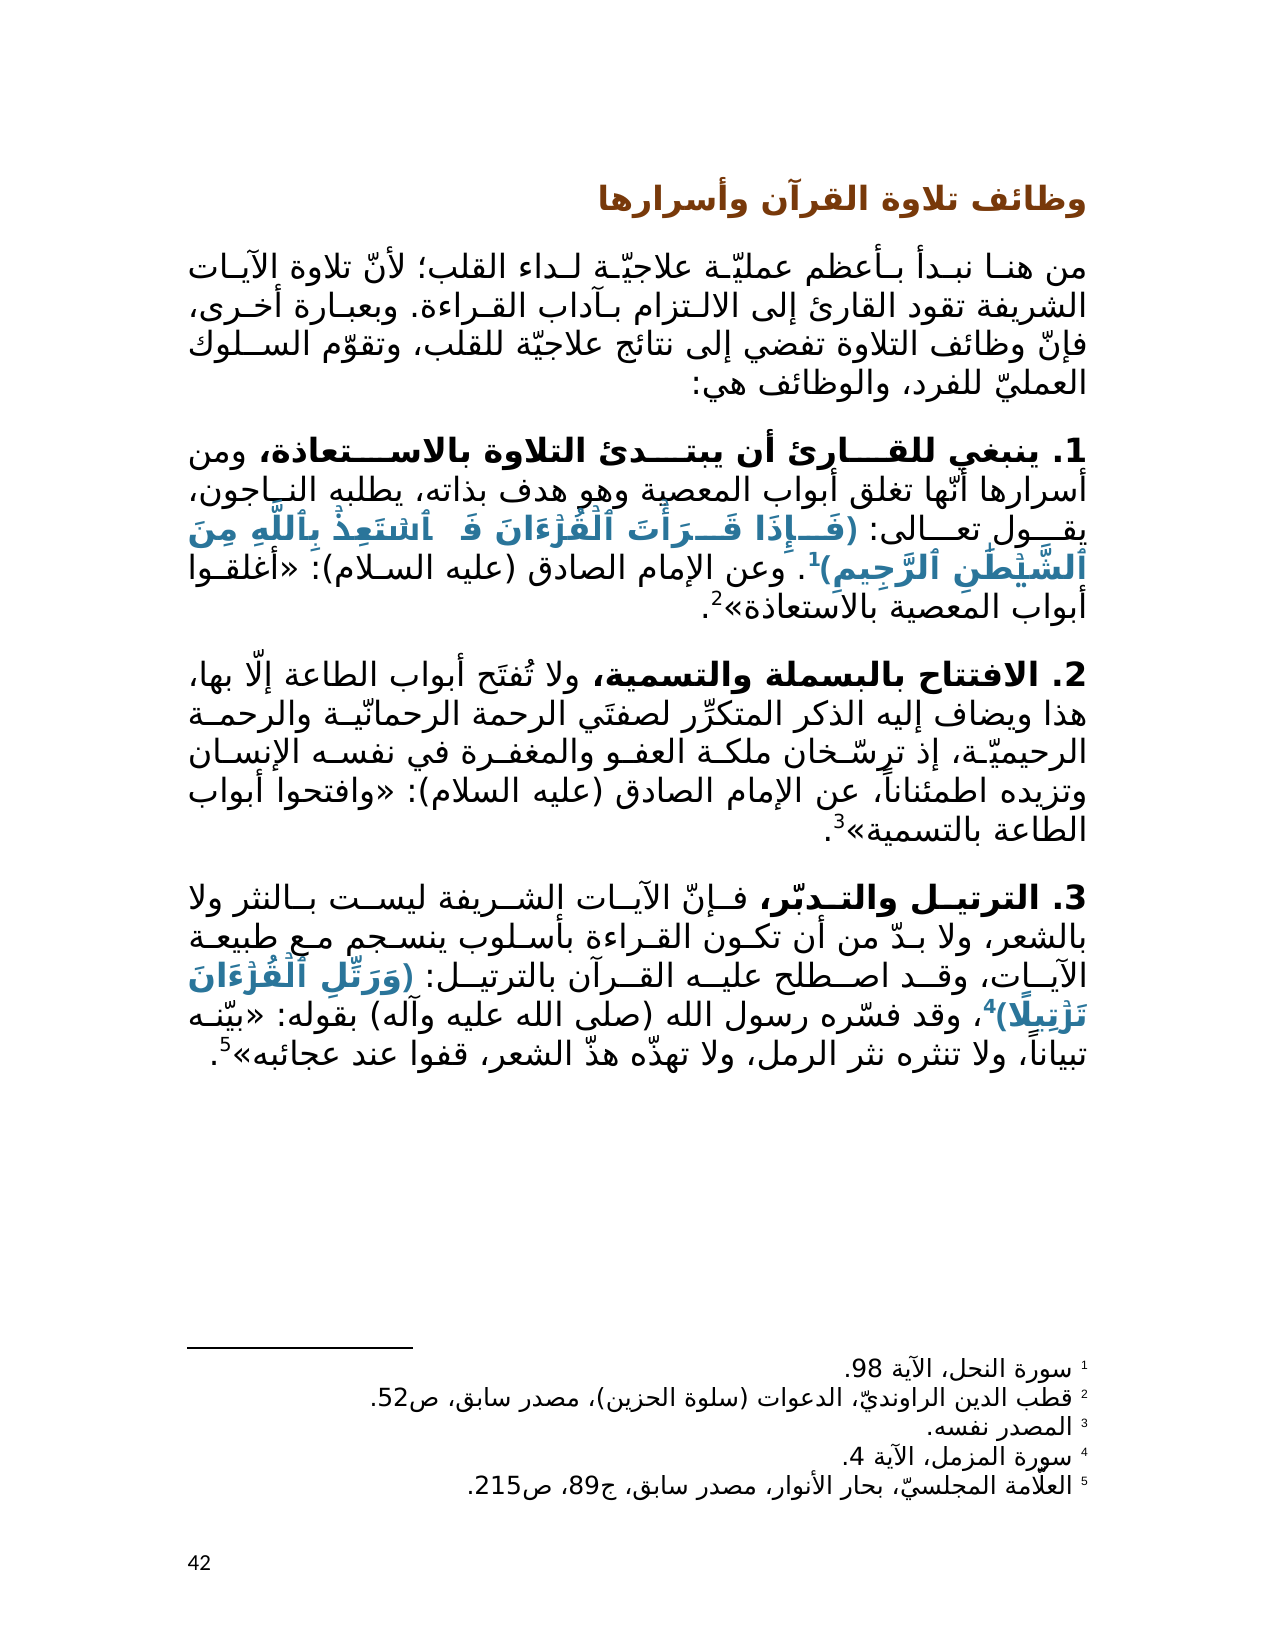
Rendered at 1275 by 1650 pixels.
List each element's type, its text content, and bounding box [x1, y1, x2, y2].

text 3. الترتيل والتدبّر، فإنّ الآيات الشريفة ليست بالنثر ولا بالشعر، ولا بدّ من أن تكون القراءة بأسلوب ينسجم مع طبيعة الآيات، وقد اصطلح عليه القرآن بالترتيل: ﴿وَرَتِّلِ ٱلۡقُرۡءَانَ تَرۡتِيلًا﴾، وقد فسّره رسول الله (صلى الله عليه وآله) بقوله: «بيّنه تبياناً، ولا تنثره نثر الرمل، ولا تهذّه هذّ الشعر، قفوا عند عجائبه». [187, 879, 1087, 1073]
text وظائف تلاوة القرآن وأسرارها [187, 179, 1087, 218]
text من هنا نبدأ بأعظم عمليّة علاجيّة لداء القلب؛ لأنّ تلاوة الآيات الشريفة تقود القارئ إلى الالتزام بآداب القراءة. وبعبارة أخرى، فإنّ وظائف التلاوة تفضي إلى نتائج علاجيّة للقلب، وتقوّم السلوك العمليّ للفرد، والوظائف هي: [187, 247, 1087, 403]
text 1. ينبغي للقارئ أن يبتدئ التلاوة بالاستعاذة، ومن أسرارها أنّها تغلق أبواب المعصية وهو هدف بذاته، يطلبه الناجون، يقول تعالى: ﴿فَإِذَا قَرَأۡتَ ٱلۡقُرۡءَانَ فَٱسۡتَعِذۡ بِٱللَّهِ مِنَ ٱلشَّيۡطَٰنِ ٱلرَّجِيمِ﴾. وعن الإمام الصادق (عليه السلام): «أغلقوا أبواب المعصية بالاستعاذة». [187, 432, 1087, 626]
text 2. الافتتاح بالبسملة والتسمية، ولا تُفتَح أبواب الطاعة إلّا بها، هذا ويضاف إليه الذكر المتكرِّر لصفتَي الرحمة الرحمانّية والرحمة الرحيميّة، إذ ترسّخان ملكة العفو والمغفرة في نفسه الإنسان وتزيده اطمئناناً، عن الإمام الصادق (عليه السلام): «وافتحوا أبواب الطاعة بالتسمية». [187, 655, 1087, 849]
